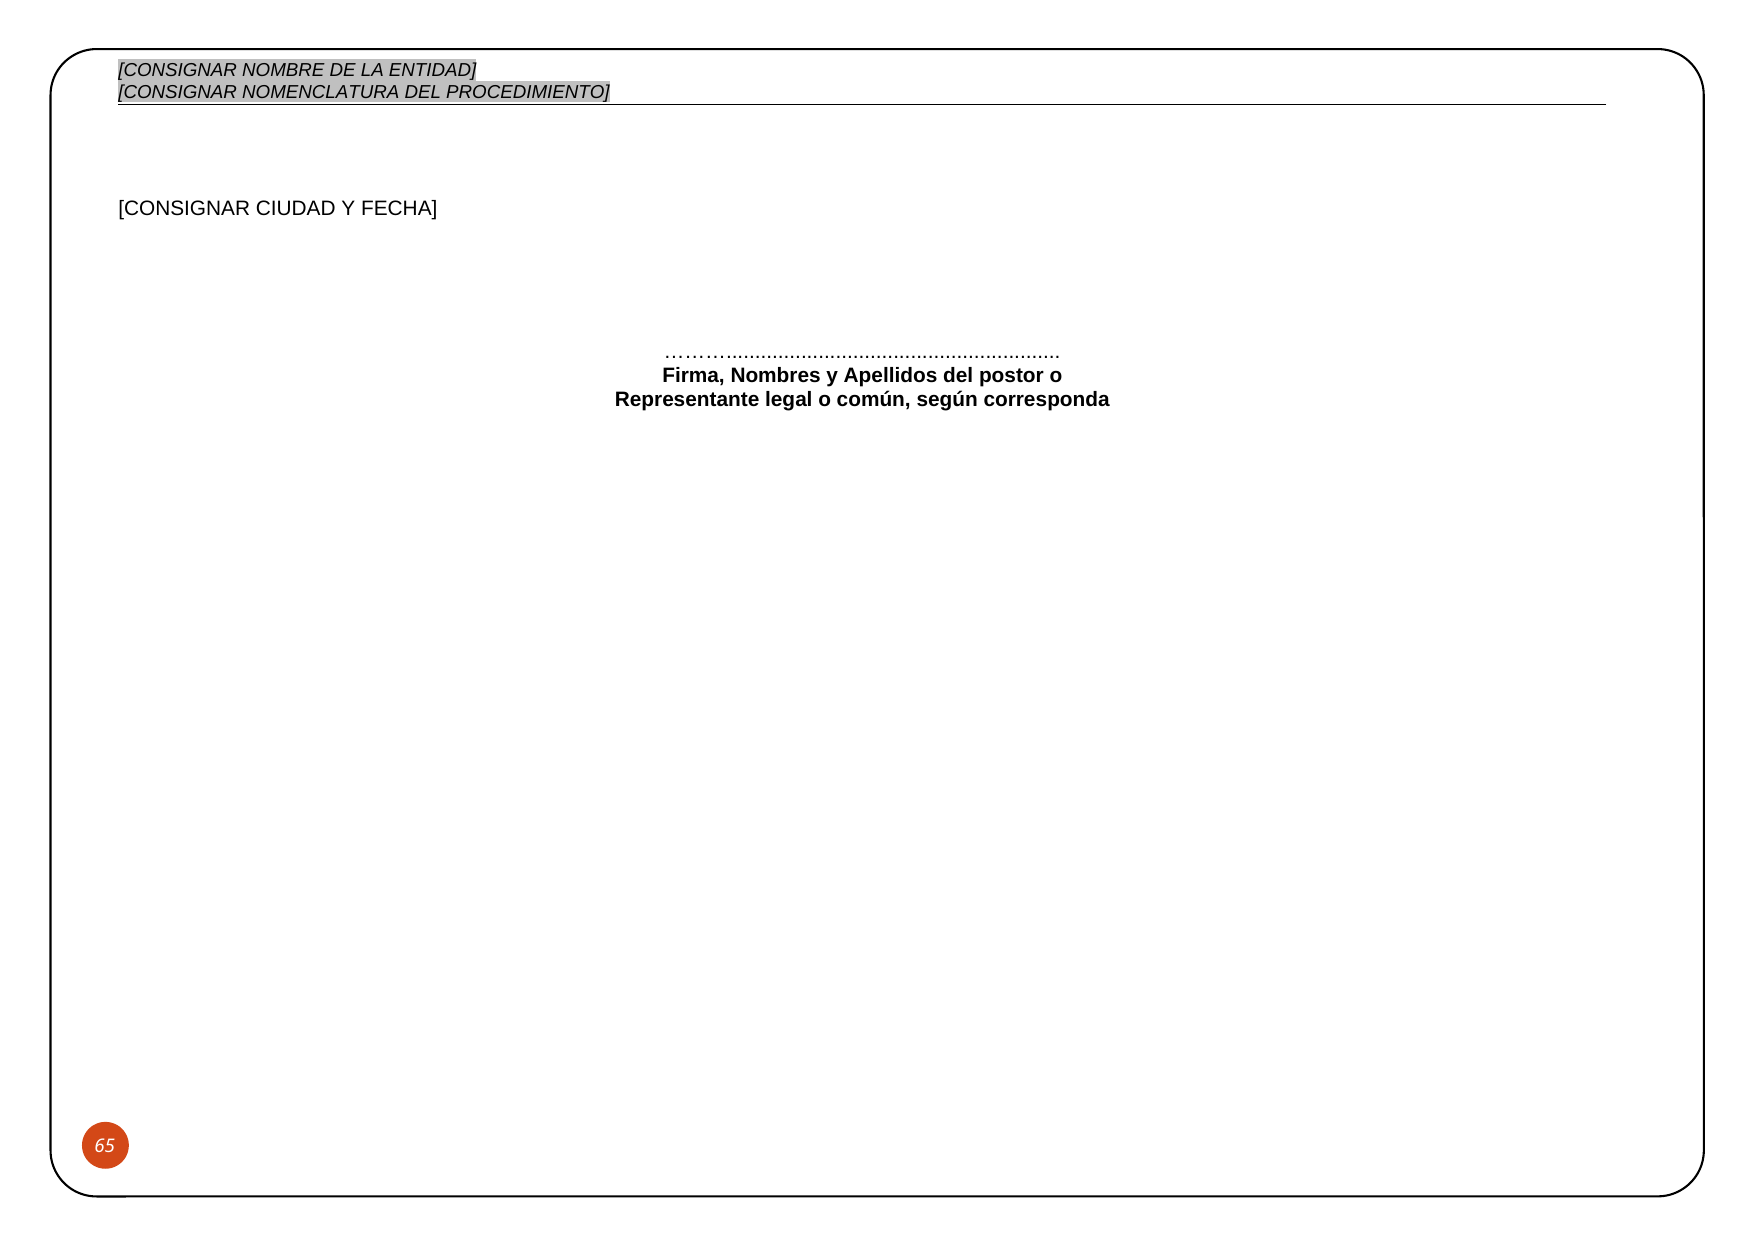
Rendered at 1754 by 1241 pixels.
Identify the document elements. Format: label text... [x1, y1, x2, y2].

text Firma, Nombres y Apellidos del postor o [118, 363, 1606, 387]
text [CONSIGNAR CIUDAD Y FECHA] [118, 196, 1606, 219]
text Representante legal o común, según corresponda [118, 387, 1606, 411]
text ……….......................................................... [118, 339, 1606, 363]
